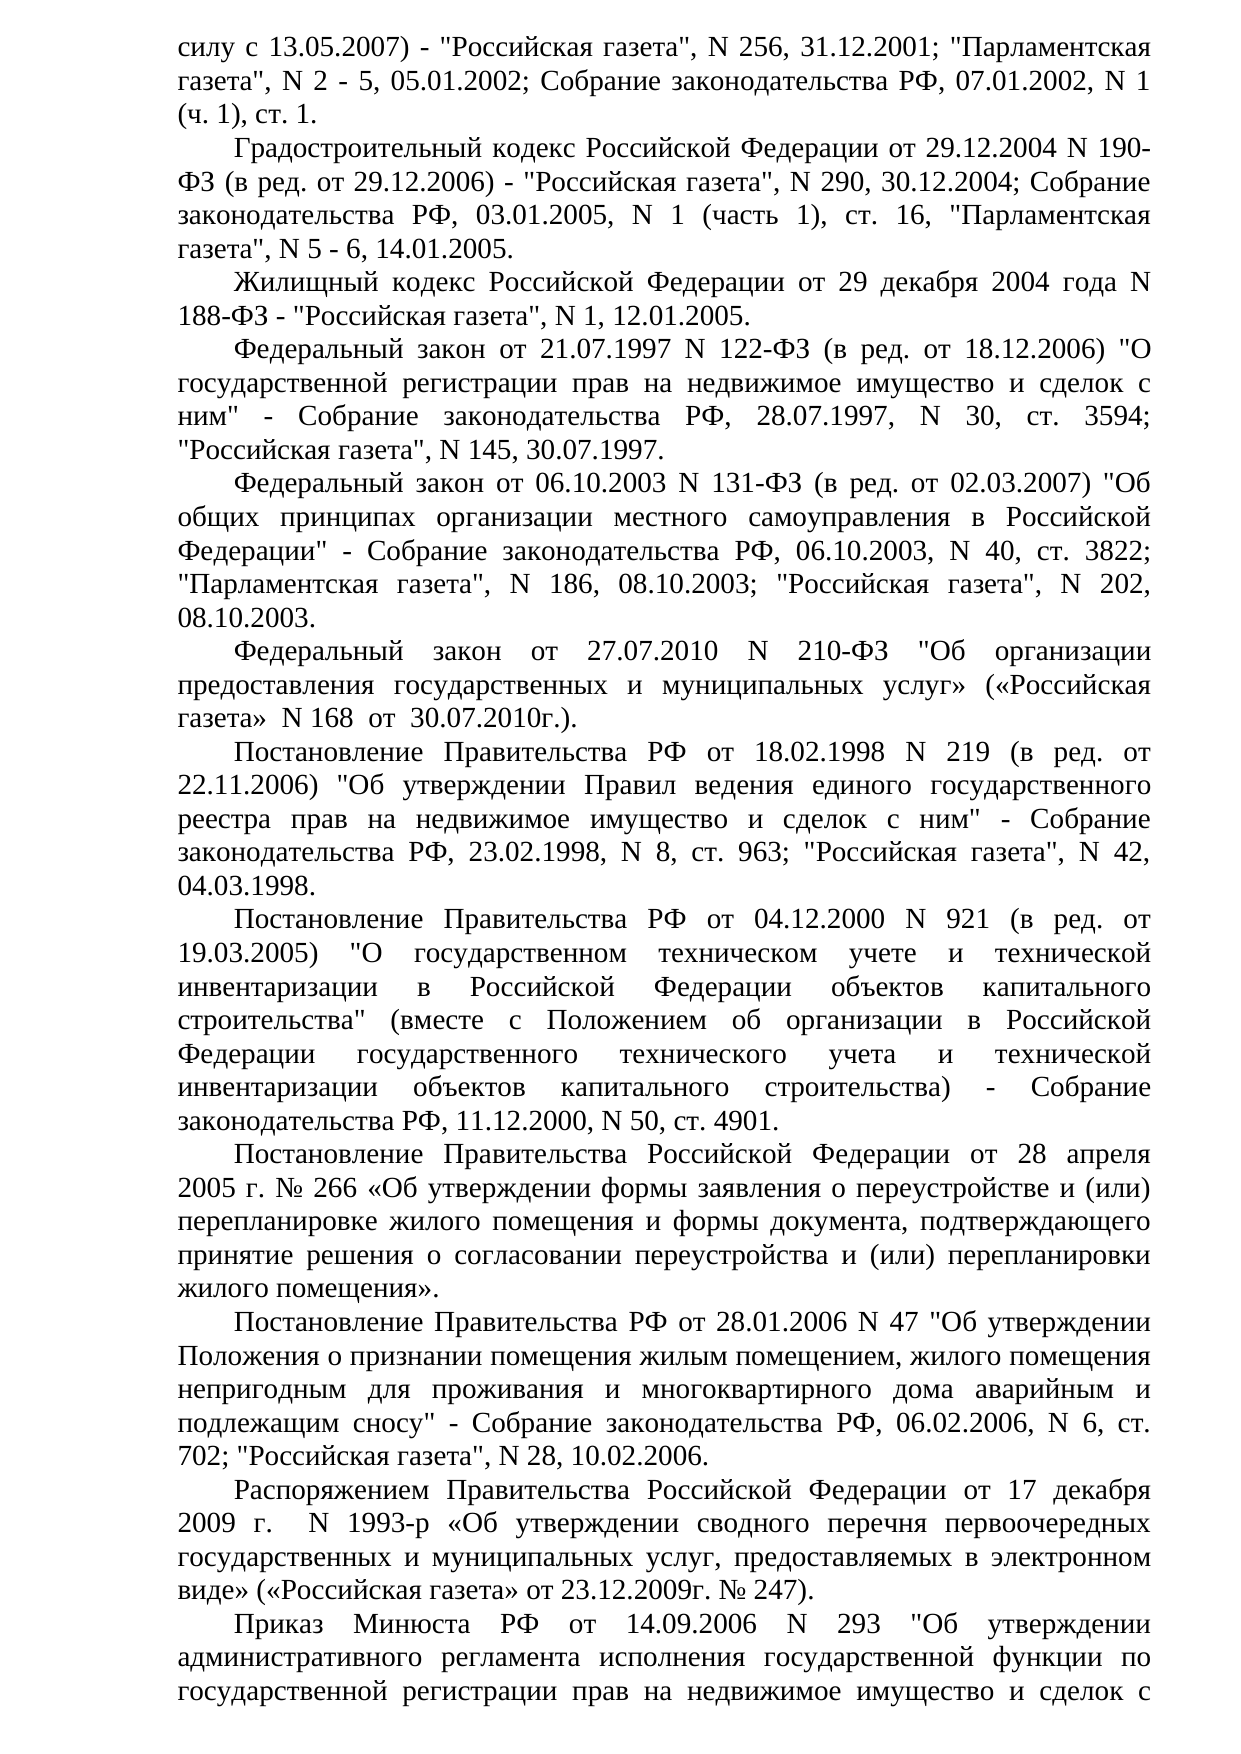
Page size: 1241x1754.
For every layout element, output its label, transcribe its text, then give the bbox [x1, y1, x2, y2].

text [177, 1606, 1152, 1707]
text Распоряжением Правительства Российской Федерации от 17 декабря . N 1993-р «Об утверждении сводного перечня первоочередных государственных и муниципальных услуг, предоставляемых в электронном виде» («Российская газета» от 23.12.2009г. № 247). [177, 1472, 1152, 1606]
text Градостроительный кодекс Российской Федерации от 29.12.2004 N 190-ФЗ (в ред. от 29.12.2006) - "Российская газета", N 290, 30.12.2004; Собрание законодательства РФ, 03.01.2005, N 1 (часть 1), ст. 16, "Парламентская газета", N 5 - 6, 14.01.2005. [177, 130, 1152, 264]
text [177, 29, 1152, 130]
text Федеральный закон от 21.07.1997 N 122-ФЗ (в ред. от 18.12.2006) "О государственной регистрации прав на недвижимое имущество и сделок с ним" - Собрание законодательства РФ, 28.07.1997, N 30, ст. 3594; "Российская газета", N 145, 30.07.1997. [177, 331, 1152, 466]
text Жилищный кодекс Российской Федерации от 29 декабря 2004 года N 188-ФЗ - "Российская газета", N 1, 12.01.2005. [177, 264, 1152, 331]
text Федеральный закон от 06.10.2003 N 131-ФЗ (в ред. от 02.03.2007) "Об общих принципах организации местного самоуправления в Российской Федерации" - Собрание законодательства РФ, 06.10.2003, N 40, ст. 3822; "Парламентская газета", N 186, 08.10.2003; "Российская газета", N 202, 08.10.2003. [177, 466, 1152, 633]
text Постановление Правительства Российской Федерации от 28 апреля 2005 г. № 266 «Об утверждении формы заявления о переустройстве и (или) перепланировке жилого помещения и формы документа, подтверждающего принятие решения о согласовании переустройства и (или) перепланировки жилого помещения». [177, 1136, 1152, 1304]
text Постановление Правительства РФ от 04.12.2000 N 921 (в ред. от 19.03.2005) "О государственном техническом учете и технической инвентаризации в Российской Федерации объектов капитального строительства" (вместе с Положением об организации в Российской Федерации государственного технического учета и технической инвентаризации объектов капитального строительства) - Собрание законодательства РФ, 11.12.2000, N 50, ст. 4901. [177, 902, 1152, 1136]
text Федеральный закон от 27.07.2010 N 210-ФЗ "Об организации предоставления государственных и муниципальных услуг» («Российская газета» N 168 от 30.07.2010г.). [177, 633, 1152, 734]
text Постановление Правительства РФ от 28.01.2006 N 47 "Об утверждении Положения о признании помещения жилым помещением, жилого помещения непригодным для проживания и многоквартирного дома аварийным и подлежащим сносу" - Собрание законодательства РФ, 06.02.2006, N 6, ст. 702; "Российская газета", N 28, 10.02.2006. [177, 1304, 1152, 1472]
text Постановление Правительства РФ от 18.02.1998 N 219 (в ред. от 22.11.2006) "Об утверждении Правил ведения единого государственного реестра прав на недвижимое имущество и сделок с ним" - Собрание законодательства РФ, 23.02.1998, N 8, ст. 963; "Российская газета", N 42, 04.03.1998. [177, 734, 1152, 902]
